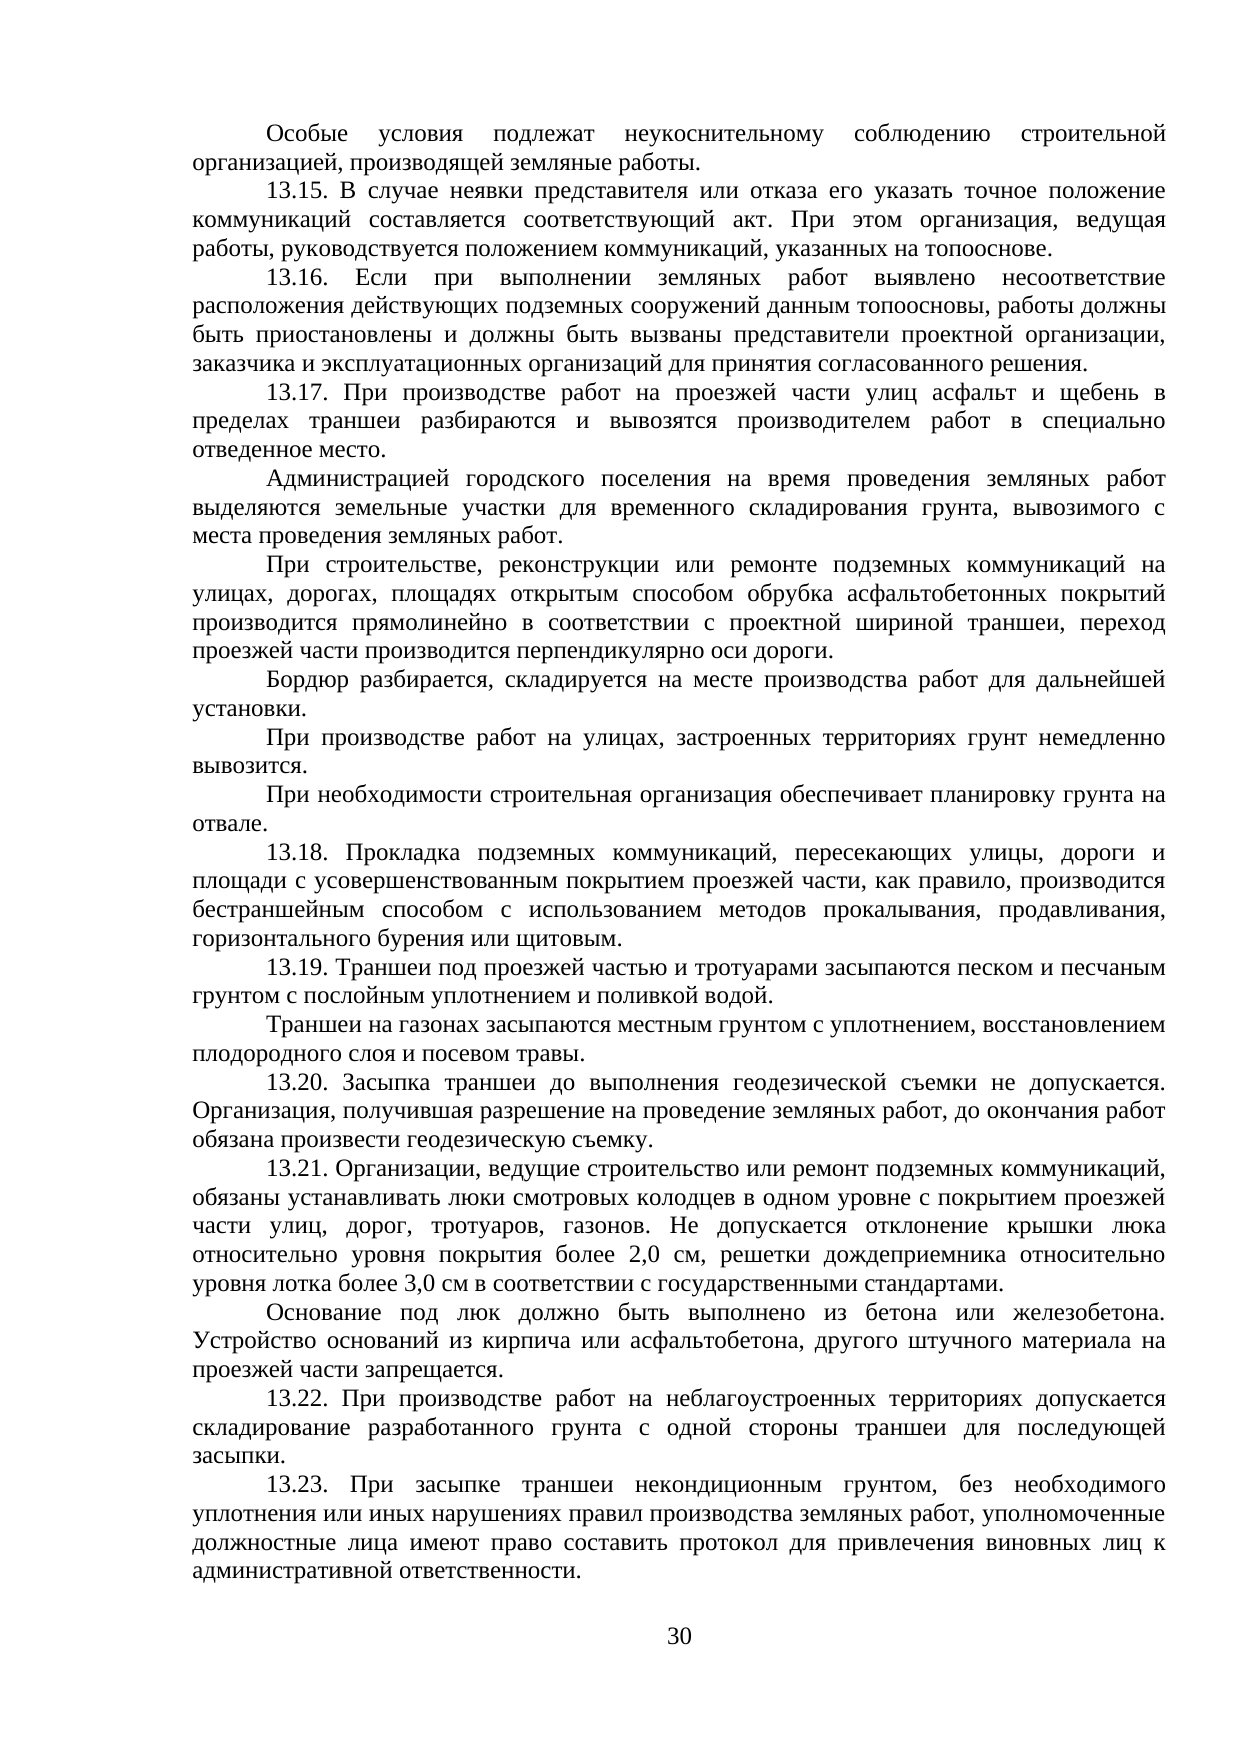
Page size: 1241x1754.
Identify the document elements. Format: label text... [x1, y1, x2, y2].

text При необходимости строительная организация обеспечивает планировку грунта на отвале. [192, 779, 1167, 837]
text 13.19. Траншеи под проезжей частью и тротуарами засыпаются песком и песчаным грунтом с послойным уплотнением и поливкой водой. [192, 952, 1167, 1009]
text При производстве работ на улицах, застроенных территориях грунт немедленно вывозится. [192, 722, 1167, 779]
text 13.21. Организации, ведущие строительство или ремонт подземных коммуникаций, обязаны устанавливать люки смотровых колодцев в одном уровне с покрытием проезжей части улиц, дорог, тротуаров, газонов. Не допускается отклонение крышки люка относительно уровня покрытия более , решетки дождеприемника относительно уровня лотка более в соответствии с государственными стандартами. [192, 1153, 1167, 1297]
text 13.15. В случае неявки представителя или отказа его указать точное положение коммуникаций составляется соответствующий акт. При этом организация, ведущая работы, руководствуется положением коммуникаций, указанных на топооснове. [192, 176, 1167, 262]
text Основание под люк должно быть выполнено из бетона или железобетона. Устройство оснований из кирпича или асфальтобетона, другого штучного материала на проезжей части запрещается. [192, 1297, 1167, 1383]
text 13.18. Прокладка подземных коммуникаций, пересекающих улицы, дороги и площади с усовершенствованным покрытием проезжей части, как правило, производится бестраншейным способом с использованием методов прокалывания, продавливания, горизонтального бурения или щитовым. [192, 837, 1167, 952]
text 13.17. При производстве работ на проезжей части улиц асфальт и щебень в пределах траншеи разбираются и вывозятся производителем работ в специально отведенное место. [192, 377, 1167, 463]
text Администрацией городского поселения на время проведения земляных работ выделяются земельные участки для временного складирования грунта, вывозимого с места проведения земляных работ. [192, 463, 1167, 549]
text 13.20. Засыпка траншеи до выполнения геодезической съемки не допускается. Организация, получившая разрешение на проведение земляных работ, до окончания работ обязана произвести геодезическую съемку. [192, 1067, 1167, 1153]
text 13.23. При засыпке траншеи некондиционным грунтом, без необходимого уплотнения или иных нарушениях правил производства земляных работ, уполномоченные должностные лица имеют право составить протокол для привлечения виновных лиц к административной ответственности. [192, 1469, 1167, 1584]
text При строительстве, реконструкции или ремонте подземных коммуникаций на улицах, дорогах, площадях открытым способом обрубка асфальтобетонных покрытий производится прямолинейно в соответствии с проектной шириной траншеи, переход проезжей части производится перпендикулярно оси дороги. [192, 549, 1167, 664]
text 13.22. При производстве работ на неблагоустроенных территориях допускается складирование разработанного грунта с одной стороны траншеи для последующей засыпки. [192, 1383, 1167, 1469]
text Траншеи на газонах засыпаются местным грунтом с уплотнением, восстановлением плодородного слоя и посевом травы. [192, 1009, 1167, 1067]
text Особые условия подлежат неукоснительному соблюдению строительной организацией, производящей земляные работы. [192, 118, 1167, 176]
text Бордюр разбирается, складируется на месте производства работ для дальнейшей установки. [192, 664, 1167, 722]
text 13.16. Если при выполнении земляных работ выявлено несоответствие расположения действующих подземных сооружений данным топоосновы, работы должны быть приостановлены и должны быть вызваны представители проектной организации, заказчика и эксплуатационных организаций для принятия согласованного решения. [192, 262, 1167, 377]
